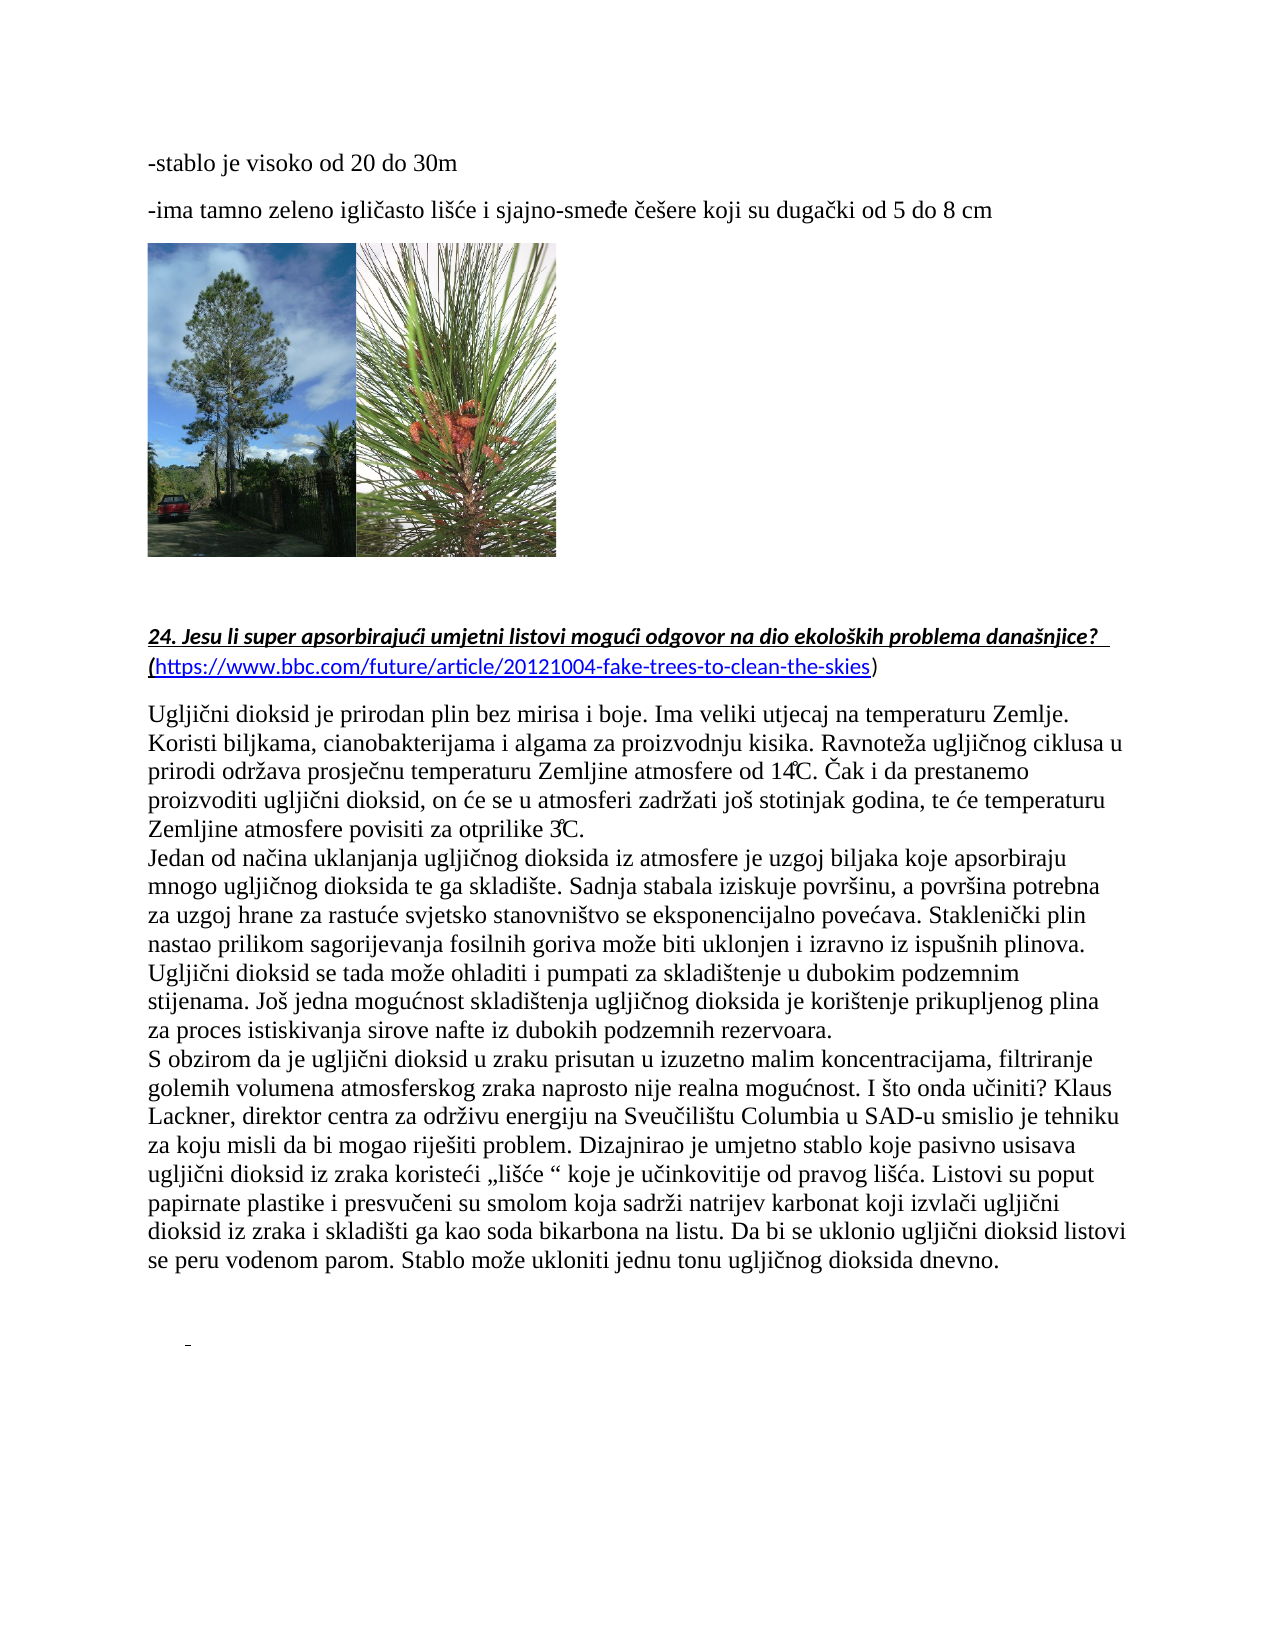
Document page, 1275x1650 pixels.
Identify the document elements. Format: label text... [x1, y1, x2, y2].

text -ima tamno zeleno igličasto lišće i sjajno-smeđe češere koji su dugački od 5 do 8 cm [148, 195, 1127, 224]
text -stablo je visoko od 20 do 30m [148, 148, 1127, 176]
text Ugljični dioksid je prirodan plin bez mirisa i boje. Ima veliki utjecaj na temperaturu Zemlje. Koristi biljkama, cianobakterijama i algama za proizvodnju kisika. Ravnoteža ugljičnog ciklusa u prirodi održava prosječnu temperaturu Zemljine atmosfere od 14̊C. Čak i da prestanemo proizvoditi ugljični dioksid, on će se u atmosferi zadržati još stotinjak godina, te će temperaturu Zemljine atmosfere povisiti za otprilike 3̊C. [148, 699, 1127, 843]
text S obzirom da je ugljični dioksid u zraku prisutan u izuzetno malim koncentracijama, filtriranje golemih volumena atmosferskog zraka naprosto nije realna mogućnost. I što onda učiniti? Klaus Lackner, direktor centra za održivu energiju na Sveučilištu Columbia u SAD-u smislio je tehniku za koju misli da bi mogao riješiti problem. Dizajnirao je umjetno stablo koje pasivno usisava ugljični dioksid iz zraka koristeći „lišće “ koje je učinkovitije od pravog lišća. Listovi su poput papirnate plastike i presvučeni su smolom koja sadrži natrijev karbonat koji izvlači ugljični dioksid iz zraka i skladišti ga kao soda bikarbona na listu. Da bi se uklonio ugljični dioksid listovi se peru vodenom parom. Stablo može ukloniti jednu tonu ugljičnog dioksida dnevno. [148, 1044, 1127, 1274]
text 24. Jesu li super apsorbirajući umjetni listovi mogući odgovor na dio ekoloških problema današnjice? (https://www.bbc.com/future/article/20121004-fake-trees-to-clean-the-skies) [148, 622, 1127, 680]
picture [147, 243, 557, 557]
text Jedan od načina uklanjanja ugljičnog dioksida iz atmosfere je uzgoj biljaka koje apsorbiraju mnogo ugljičnog dioksida te ga skladište. Sadnja stabala iziskuje površinu, a površina potrebna za uzgoj hrane za rastuće svjetsko stanovništvo se eksponencijalno povećava. Staklenički plin nastao prilikom sagorijevanja fosilnih goriva može biti uklonjen i izravno iz ispušnih plinova. Ugljični dioksid se tada može ohladiti i pumpati za skladištenje u dubokim podzemnim stijenama. Još jedna mogućnost skladištenja ugljičnog dioksida je korištenje prikupljenog plina za proces istiskivanja sirove nafte iz dubokih podzemnih rezervoara. [148, 843, 1127, 1044]
